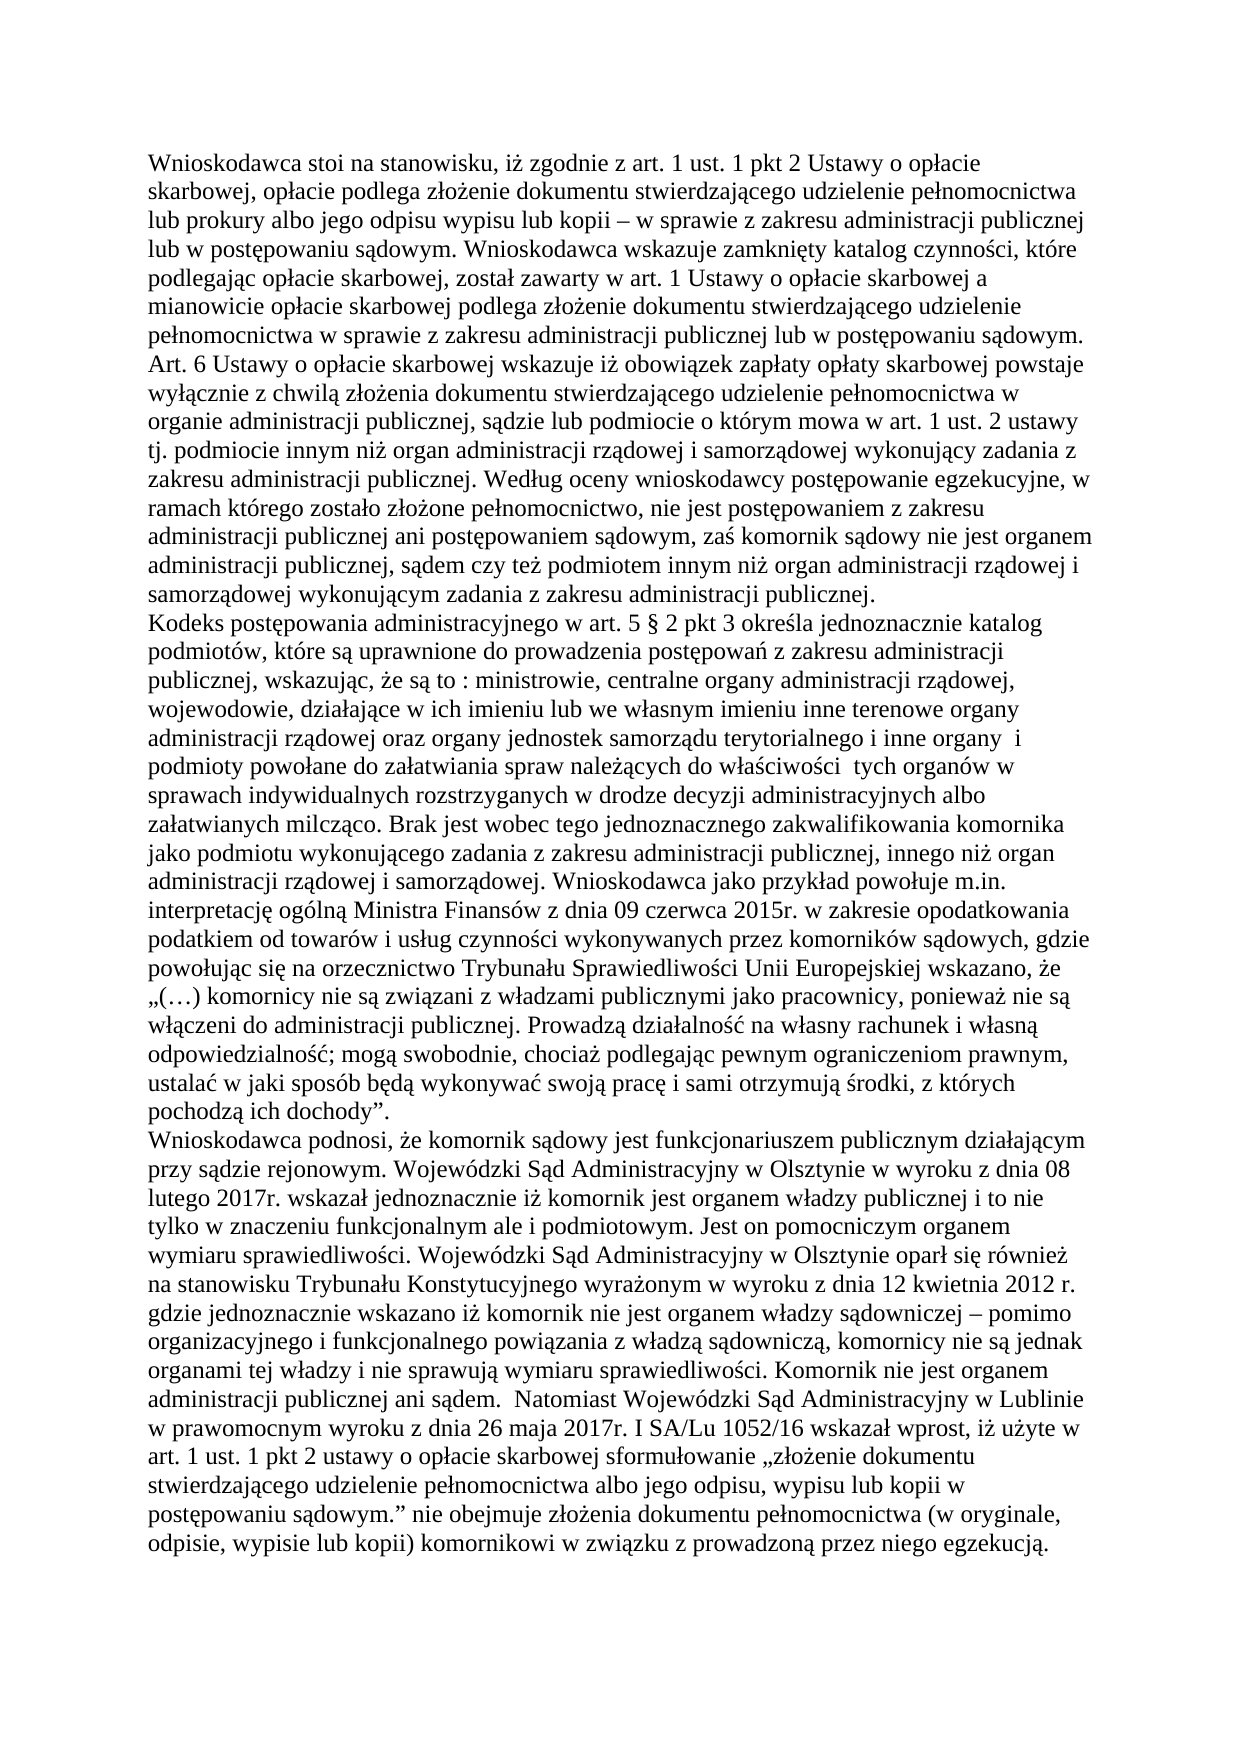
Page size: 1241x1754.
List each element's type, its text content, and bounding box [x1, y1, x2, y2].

text Wnioskodawca podnosi, że komornik sądowy jest funkcjonariuszem publicznym działającym przy sądzie rejonowym. Wojewódzki Sąd Administracyjny w Olsztynie w wyroku z dnia 08 lutego 2017r. wskazał jednoznacznie iż komornik jest organem władzy publicznej i to nie tylko w znaczeniu funkcjonalnym ale i podmiotowym. Jest on pomocniczym organem wymiaru sprawiedliwości. Wojewódzki Sąd Administracyjny w Olsztynie oparł się również na stanowisku Trybunału Konstytucyjnego wyrażonym w wyroku z dnia 12 kwietnia 2012 r. gdzie jednoznacznie wskazano iż komornik nie jest organem władzy sądowniczej – pomimo organizacyjnego i funkcjonalnego powiązania z władzą sądowniczą, komornicy nie są jednak organami tej władzy i nie sprawują wymiaru sprawiedliwości. Komornik nie jest organem administracji publicznej ani sądem. Natomiast Wojewódzki Sąd Administracyjny w Lublinie w prawomocnym wyroku z dnia 26 maja 2017r. I SA/Lu 1052/16 wskazał wprost, iż użyte w art. 1 ust. 1 pkt 2 ustawy o opłacie skarbowej sformułowanie „złożenie dokumentu stwierdzającego udzielenie pełnomocnictwa albo jego odpisu, wypisu lub kopii w postępowaniu sądowym.” nie obejmuje złożenia dokumentu pełnomocnictwa (w oryginale, odpisie, wypisie lub kopii) komornikowi w związku z prowadzoną przez niego egzekucją. [148, 1125, 1093, 1556]
text Wnioskodawca stoi na stanowisku, iż zgodnie z art. 1 ust. 1 pkt 2 Ustawy o opłacie skarbowej, opłacie podlega złożenie dokumentu stwierdzającego udzielenie pełnomocnictwa lub prokury albo jego odpisu wypisu lub kopii – w sprawie z zakresu administracji publicznej lub w postępowaniu sądowym. Wnioskodawca wskazuje zamknięty katalog czynności, które podlegając opłacie skarbowej, został zawarty w art. 1 Ustawy o opłacie skarbowej a mianowicie opłacie skarbowej podlega złożenie dokumentu stwierdzającego udzielenie pełnomocnictwa w sprawie z zakresu administracji publicznej lub w postępowaniu sądowym. Art. 6 Ustawy o opłacie skarbowej wskazuje iż obowiązek zapłaty opłaty skarbowej powstaje wyłącznie z chwilą złożenia dokumentu stwierdzającego udzielenie pełnomocnictwa w organie administracji publicznej, sądzie lub podmiocie o którym mowa w art. 1 ust. 2 ustawy tj. podmiocie innym niż organ administracji rządowej i samorządowej wykonujący zadania z zakresu administracji publicznej. Według oceny wnioskodawcy postępowanie egzekucyjne, w ramach którego zostało złożone pełnomocnictwo, nie jest postępowaniem z zakresu administracji publicznej ani postępowaniem sądowym, zaś komornik sądowy nie jest organem administracji publicznej, sądem czy też podmiotem innym niż organ administracji rządowej i samorządowej wykonującym zadania z zakresu administracji publicznej. [148, 148, 1093, 608]
text Kodeks postępowania administracyjnego w art. 5 § 2 pkt 3 określa jednoznacznie katalog podmiotów, które są uprawnione do prowadzenia postępowań z zakresu administracji publicznej, wskazując, że są to : ministrowie, centralne organy administracji rządowej, wojewodowie, działające w ich imieniu lub we własnym imieniu inne terenowe organy administracji rządowej oraz organy jednostek samorządu terytorialnego i inne organy i podmioty powołane do załatwiania spraw należących do właściwości tych organów w sprawach indywidualnych rozstrzyganych w drodze decyzji administracyjnych albo załatwianych milcząco. Brak jest wobec tego jednoznacznego zakwalifikowania komornika jako podmiotu wykonującego zadania z zakresu administracji publicznej, innego niż organ administracji rządowej i samorządowej. Wnioskodawca jako przykład powołuje m.in. interpretację ogólną Ministra Finansów z dnia 09 czerwca 2015r. w zakresie opodatkowania podatkiem od towarów i usług czynności wykonywanych przez komorników sądowych, gdzie powołując się na orzecznictwo Trybunału Sprawiedliwości Unii Europejskiej wskazano, że „(…) komornicy nie są związani z władzami publicznymi jako pracownicy, ponieważ nie są włączeni do administracji publicznej. Prowadzą działalność na własny rachunek i własną odpowiedzialność; mogą swobodnie, chociaż podlegając pewnym ograniczeniom prawnym, ustalać w jaki sposób będą wykonywać swoją pracę i sami otrzymują środki, z których pochodzą ich dochody”. [148, 608, 1093, 1125]
